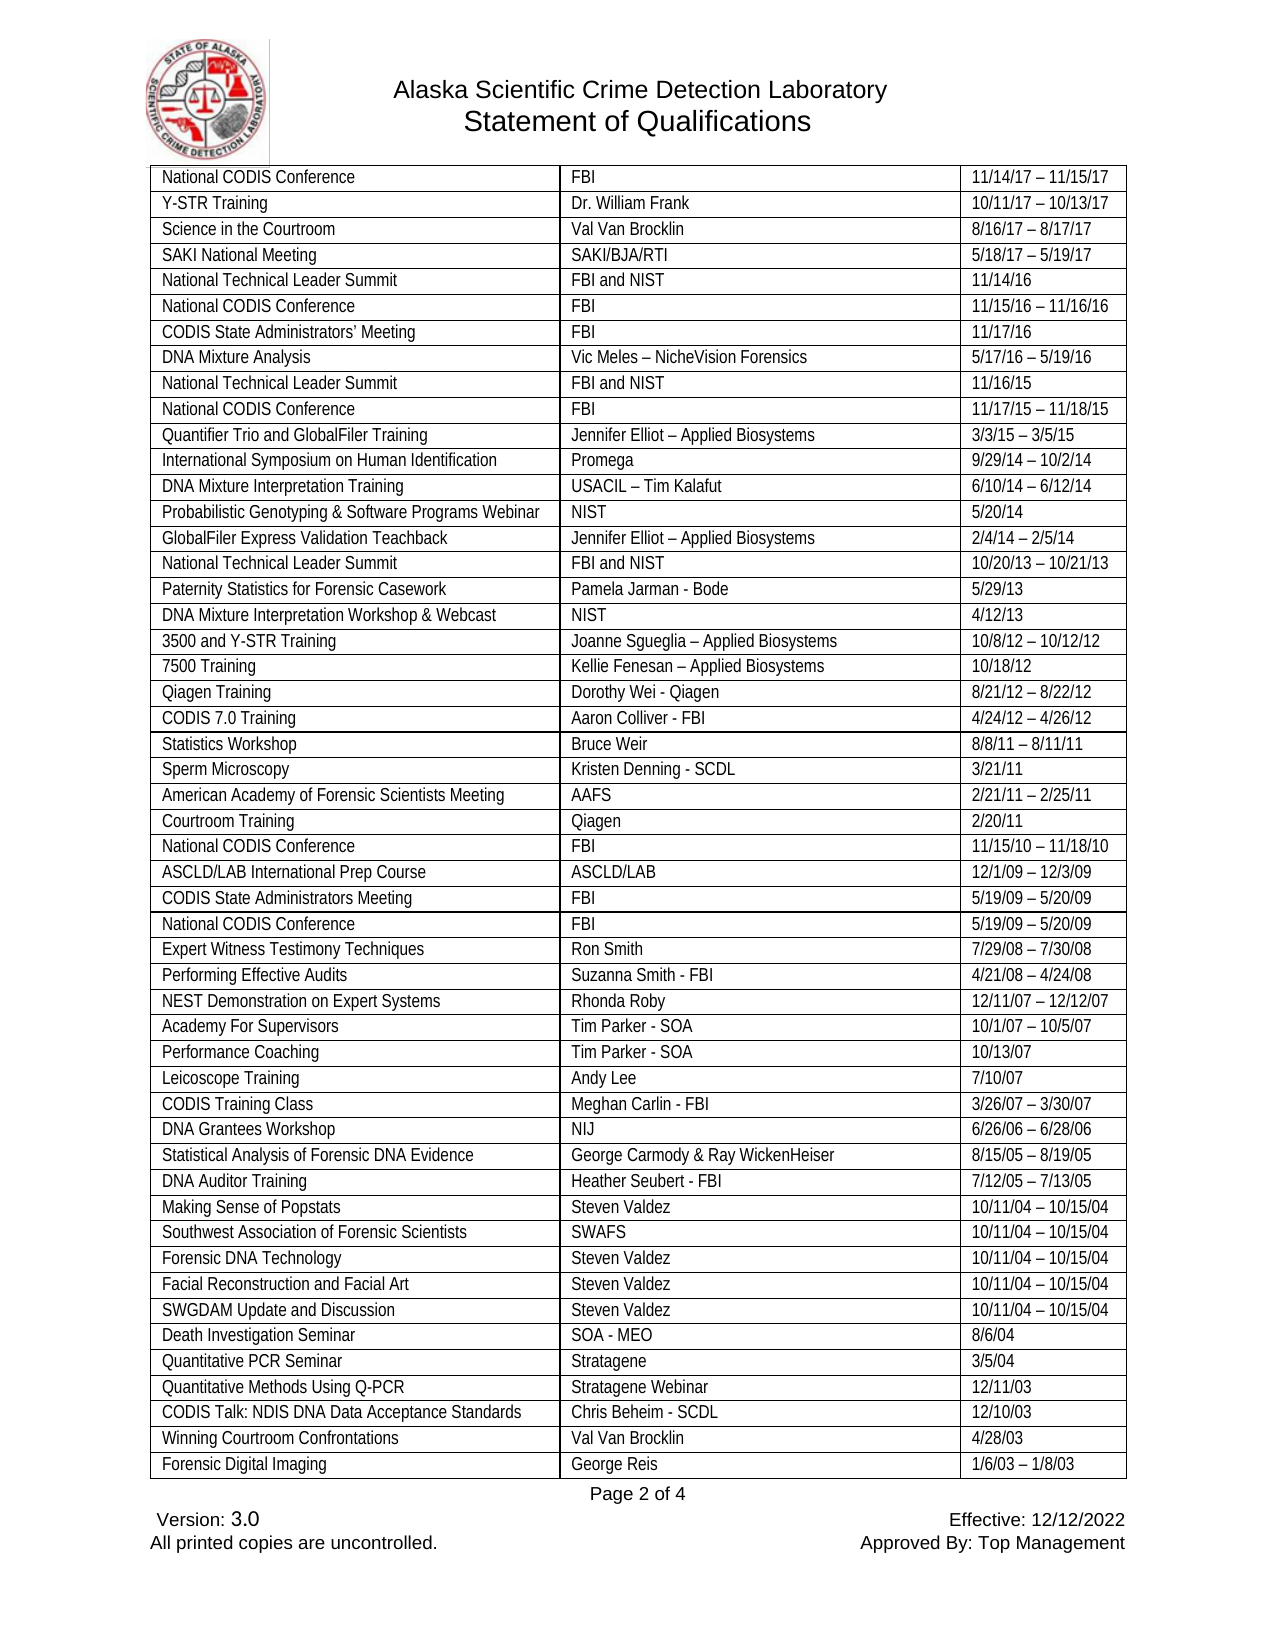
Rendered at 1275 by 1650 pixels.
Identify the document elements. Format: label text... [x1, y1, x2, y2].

table_cell Dr. William Frank [561, 192, 960, 217]
table_cell 11/14/16 [961, 269, 1126, 294]
table_cell 10/18/12 [961, 655, 1126, 680]
table_cell 10/13/07 [961, 1041, 1126, 1066]
table_cell National CODIS Conference [151, 295, 559, 320]
table_cell Qiagen Training [151, 681, 559, 706]
table_cell FBI and NIST [561, 269, 960, 294]
table_cell 8/21/12 – 8/22/12 [961, 681, 1126, 706]
table_cell Vic Meles – NicheVision Forensics [561, 346, 960, 371]
table_cell FBI and NIST [561, 372, 960, 397]
table_cell 10/11/17 – 10/13/17 [961, 192, 1126, 217]
table_cell DNA Grantees Workshop [151, 1118, 559, 1143]
table_cell Winning Courtroom Confrontations [151, 1427, 559, 1452]
table_cell Tim Parker - SOA [561, 1041, 960, 1066]
table_cell 5/19/09 – 5/20/09 [961, 887, 1126, 911]
table_cell 2/4/14 – 2/5/14 [961, 527, 1126, 551]
table_cell Joanne Sgueglia – Applied Biosystems [561, 630, 960, 654]
table_cell Quantifier Trio and GlobalFiler Training [151, 424, 559, 448]
table_cell 3/21/11 [961, 758, 1126, 783]
table_cell Heather Seubert - FBI [561, 1170, 960, 1194]
table_cell Southwest Association of Forensic Scientists [151, 1221, 559, 1246]
table_cell FBI [561, 913, 960, 937]
table_cell CODIS Talk: NDIS DNA Data Acceptance Standards [151, 1401, 559, 1426]
table_cell 3/3/15 – 3/5/15 [961, 424, 1126, 448]
table_cell Quantitative PCR Seminar [151, 1350, 559, 1374]
table_cell Pamela Jarman - Bode [561, 578, 960, 603]
table_cell Probabilistic Genotyping & Software Programs Webinar [151, 501, 559, 526]
table_cell 5/17/16 – 5/19/16 [961, 346, 1126, 371]
table_cell Stratagene Webinar [561, 1376, 960, 1400]
table_cell 10/11/04 – 10/15/04 [961, 1196, 1126, 1220]
table_cell Forensic Digital Imaging [151, 1453, 559, 1477]
table_cell Steven Valdez [561, 1273, 960, 1297]
table_cell 9/29/14 – 10/2/14 [961, 449, 1126, 474]
table_cell 6/10/14 – 6/12/14 [961, 475, 1126, 500]
table_cell Bruce Weir [561, 733, 960, 757]
table_cell National CODIS Conference [151, 398, 559, 423]
table_cell 10/11/04 – 10/15/04 [961, 1299, 1126, 1323]
table_cell AAFS [561, 784, 960, 808]
table_cell Promega [561, 449, 960, 474]
table_cell Academy For Supervisors [151, 1015, 559, 1040]
table_cell Kellie Fenesan – Applied Biosystems [561, 655, 960, 680]
table_cell 8/15/05 – 8/19/05 [961, 1144, 1126, 1169]
table_cell ASCLD/LAB International Prep Course [151, 861, 559, 886]
table_cell National CODIS Conference [151, 835, 559, 860]
table_cell National Technical Leader Summit [151, 552, 559, 577]
table_cell Steven Valdez [561, 1299, 960, 1323]
table_cell Death Investigation Seminar [151, 1324, 559, 1349]
table_cell DNA Mixture Analysis [151, 346, 559, 371]
table_cell 11/16/15 [961, 372, 1126, 397]
table_cell 5/29/13 [961, 578, 1126, 603]
table_cell George Reis [561, 1453, 960, 1477]
table_cell Rhonda Roby [561, 990, 960, 1014]
table_cell FBI and NIST [561, 552, 960, 577]
table_cell NIST [561, 604, 960, 628]
table_cell Expert Witness Testimony Techniques [151, 938, 559, 963]
table_cell Making Sense of Popstats [151, 1196, 559, 1220]
table_cell SWAFS [561, 1221, 960, 1246]
table_cell CODIS 7.0 Training [151, 707, 559, 731]
table_cell 12/11/03 [961, 1376, 1126, 1400]
table_cell Science in the Courtroom [151, 218, 559, 242]
table_cell DNA Mixture Interpretation Training [151, 475, 559, 500]
table_cell 10/11/04 – 10/15/04 [961, 1273, 1126, 1297]
table_cell SAKI/BJA/RTI [561, 244, 960, 268]
table_cell 11/14/17 – 11/15/17 [961, 166, 1126, 191]
table_cell SAKI National Meeting [151, 244, 559, 268]
table_cell 12/1/09 – 12/3/09 [961, 861, 1126, 886]
table_cell 4/24/12 – 4/26/12 [961, 707, 1126, 731]
table_cell 4/21/08 – 4/24/08 [961, 964, 1126, 989]
table_cell Y-STR Training [151, 192, 559, 217]
table_cell 4/12/13 [961, 604, 1126, 628]
table_cell Leicoscope Training [151, 1067, 559, 1092]
table_cell Quantitative Methods Using Q-PCR [151, 1376, 559, 1400]
table_cell 6/26/06 – 6/28/06 [961, 1118, 1126, 1143]
table_cell 12/10/03 [961, 1401, 1126, 1426]
table_cell 7/29/08 – 7/30/08 [961, 938, 1126, 963]
table_cell 10/1/07 – 10/5/07 [961, 1015, 1126, 1040]
table_cell National Technical Leader Summit [151, 269, 559, 294]
table_cell 11/17/15 – 11/18/15 [961, 398, 1126, 423]
table_cell USACIL – Tim Kalafut [561, 475, 960, 500]
table_cell Dorothy Wei - Qiagen [561, 681, 960, 706]
table_cell 10/11/04 – 10/15/04 [961, 1247, 1126, 1272]
table_cell Chris Beheim - SCDL [561, 1401, 960, 1426]
table_cell SWGDAM Update and Discussion [151, 1299, 559, 1323]
table_cell FBI [561, 321, 960, 345]
table_cell FBI [561, 887, 960, 911]
picture [145, 39, 270, 169]
table_cell ASCLD/LAB [561, 861, 960, 886]
table_cell SOA - MEO [561, 1324, 960, 1349]
table_cell Courtroom Training [151, 810, 559, 834]
table_cell 10/20/13 – 10/21/13 [961, 552, 1126, 577]
table_cell 11/15/16 – 11/16/16 [961, 295, 1126, 320]
table_cell 11/17/16 [961, 321, 1126, 345]
table_cell NIJ [561, 1118, 960, 1143]
table_cell American Academy of Forensic Scientists Meeting [151, 784, 559, 808]
table_cell DNA Auditor Training [151, 1170, 559, 1194]
table_cell FBI [561, 398, 960, 423]
table_cell Andy Lee [561, 1067, 960, 1092]
table_cell FBI [561, 295, 960, 320]
table_cell Facial Reconstruction and Facial Art [151, 1273, 559, 1297]
table_cell Kristen Denning - SCDL [561, 758, 960, 783]
table_cell Jennifer Elliot – Applied Biosystems [561, 527, 960, 551]
table_cell Paternity Statistics for Forensic Casework [151, 578, 559, 603]
table_cell Steven Valdez [561, 1247, 960, 1272]
table_cell 10/8/12 – 10/12/12 [961, 630, 1126, 654]
table_cell International Symposium on Human Identification [151, 449, 559, 474]
table_cell 3500 and Y-STR Training [151, 630, 559, 654]
table_cell Performance Coaching [151, 1041, 559, 1066]
table_cell 2/20/11 [961, 810, 1126, 834]
table_cell FBI [561, 166, 960, 191]
table_cell Tim Parker - SOA [561, 1015, 960, 1040]
table_cell George Carmody & Ray WickenHeiser [561, 1144, 960, 1169]
table_cell 5/19/09 – 5/20/09 [961, 913, 1126, 937]
table_cell 5/20/14 [961, 501, 1126, 526]
table_cell Statistics Workshop [151, 733, 559, 757]
table_cell 1/6/03 – 1/8/03 [961, 1453, 1126, 1477]
table_cell Ron Smith [561, 938, 960, 963]
table_cell Statistical Analysis of Forensic DNA Evidence [151, 1144, 559, 1169]
table_cell National Technical Leader Summit [151, 372, 559, 397]
table_cell NIST [561, 501, 960, 526]
table_cell Meghan Carlin - FBI [561, 1093, 960, 1117]
table_cell 7500 Training [151, 655, 559, 680]
table_cell GlobalFiler Express Validation Teachback [151, 527, 559, 551]
table_cell Aaron Colliver - FBI [561, 707, 960, 731]
table_cell 8/8/11 – 8/11/11 [961, 733, 1126, 757]
table_cell DNA Mixture Interpretation Workshop & Webcast [151, 604, 559, 628]
table_cell Sperm Microscopy [151, 758, 559, 783]
table_cell Stratagene [561, 1350, 960, 1374]
table_cell FBI [561, 835, 960, 860]
table_cell 3/26/07 – 3/30/07 [961, 1093, 1126, 1117]
table_cell 12/11/07 – 12/12/07 [961, 990, 1126, 1014]
table_cell 8/6/04 [961, 1324, 1126, 1349]
table_cell 8/16/17 – 8/17/17 [961, 218, 1126, 242]
table_cell CODIS State Administrators Meeting [151, 887, 559, 911]
table_cell NEST Demonstration on Expert Systems [151, 990, 559, 1014]
table_cell 7/12/05 – 7/13/05 [961, 1170, 1126, 1194]
table_cell 3/5/04 [961, 1350, 1126, 1374]
table_cell 2/21/11 – 2/25/11 [961, 784, 1126, 808]
table_cell Val Van Brocklin [561, 218, 960, 242]
table_cell 5/18/17 – 5/19/17 [961, 244, 1126, 268]
table_cell Steven Valdez [561, 1196, 960, 1220]
table_cell CODIS State Administrators’ Meeting [151, 321, 559, 345]
table_cell CODIS Training Class [151, 1093, 559, 1117]
table_cell National CODIS Conference [151, 166, 559, 191]
table_cell Qiagen [561, 810, 960, 834]
table_cell 11/15/10 – 11/18/10 [961, 835, 1126, 860]
table_cell 7/10/07 [961, 1067, 1126, 1092]
table_cell Jennifer Elliot – Applied Biosystems [561, 424, 960, 448]
table_cell Val Van Brocklin [561, 1427, 960, 1452]
table_cell 4/28/03 [961, 1427, 1126, 1452]
table_cell Performing Effective Audits [151, 964, 559, 989]
table_cell National CODIS Conference [151, 913, 559, 937]
table_cell 10/11/04 – 10/15/04 [961, 1221, 1126, 1246]
table_cell Forensic DNA Technology [151, 1247, 559, 1272]
table_cell Suzanna Smith - FBI [561, 964, 960, 989]
